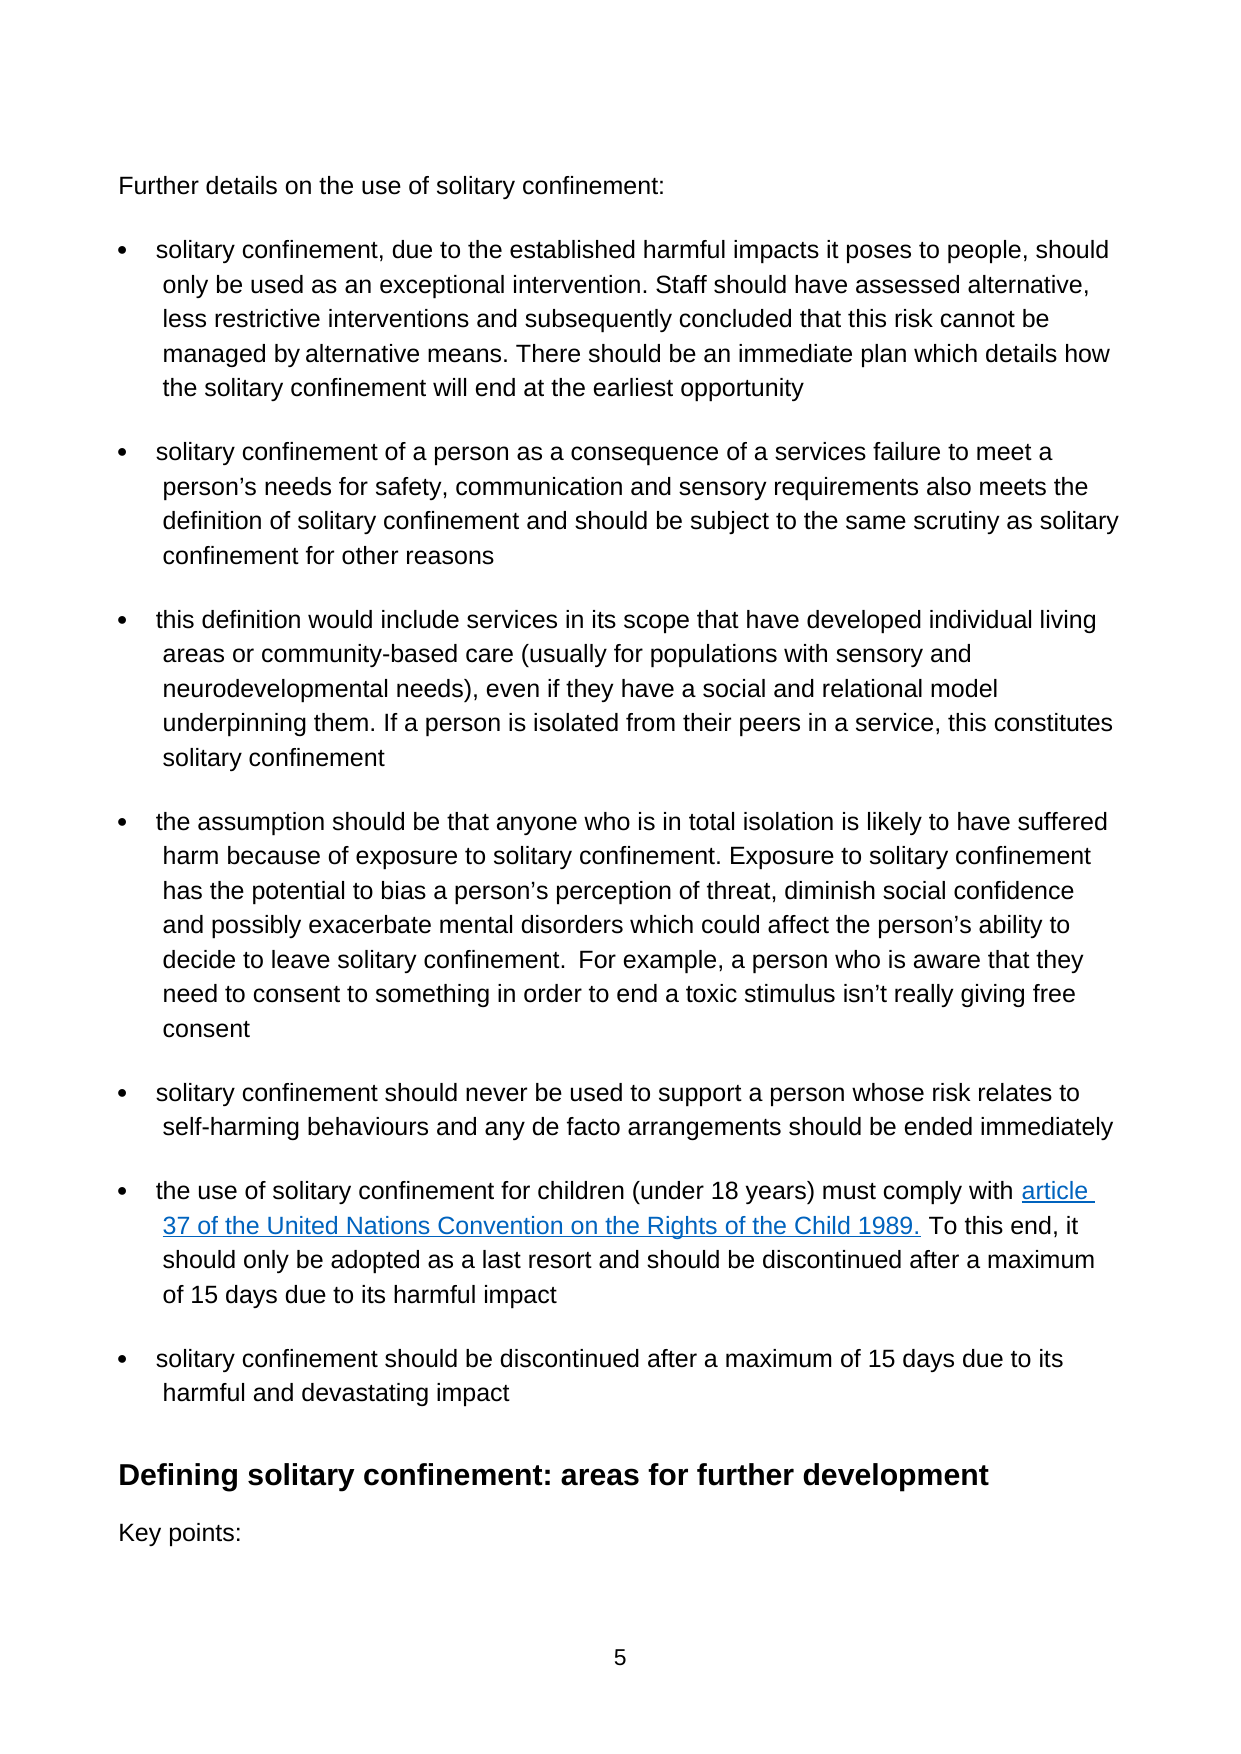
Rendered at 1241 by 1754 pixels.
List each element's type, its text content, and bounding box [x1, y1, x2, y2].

text Key points: [118, 1518, 1122, 1547]
text solitary confinement of a person as a consequence of a services failure to meet a person’s needs for safety, communication and sensory requirements also meets the definition of solitary confinement and should be subject to the same scrutiny as solitary confinement for other reasons [118, 437, 1122, 569]
text the assumption should be that anyone who is in total isolation is likely to have suffered harm because of exposure to solitary confinement. Exposure to solitary confinement has the potential to bias a person’s perception of threat, diminish social confidence and possibly exacerbate mental disorders which could affect the person’s ability to decide to leave solitary confinement. For example, a person who is aware that they need to consent to something in order to end a toxic stimulus isn’t really giving free consent [118, 807, 1122, 1042]
text this definition would include services in its scope that have developed individual living areas or community-based care (usually for populations with sensory and neurodevelopmental needs), even if they have a social and relational model underpinning them. If a person is isolated from their peers in a service, this constitutes solitary confinement [118, 605, 1122, 771]
text Further details on the use of solitary confinement: [118, 171, 1122, 200]
text the use of solitary confinement for children (under 18 years) must comply with article 37 of the United Nations Convention on the Rights of the Child 1989. To this end, it should only be adopted as a last resort and should be discontinued after a maximum of 15 days due to its harmful impact [118, 1176, 1122, 1308]
subtitle Defining solitary confinement: areas for further development [118, 1455, 1122, 1493]
text solitary confinement should never be used to support a person whose risk relates to self-harming behaviours and any de facto arrangements should be ended immediately [118, 1078, 1122, 1141]
text solitary confinement should be discontinued after a maximum of 15 days due to its harmful and devastating impact [118, 1344, 1122, 1407]
text solitary confinement, due to the established harmful impacts it poses to people, should only be used as an exceptional intervention. Staff should have assessed alternative, less restrictive interventions and subsequently concluded that this risk cannot be managed by alternative means. There should be an immediate plan which details how the solitary confinement will end at the earliest opportunity [118, 235, 1122, 402]
